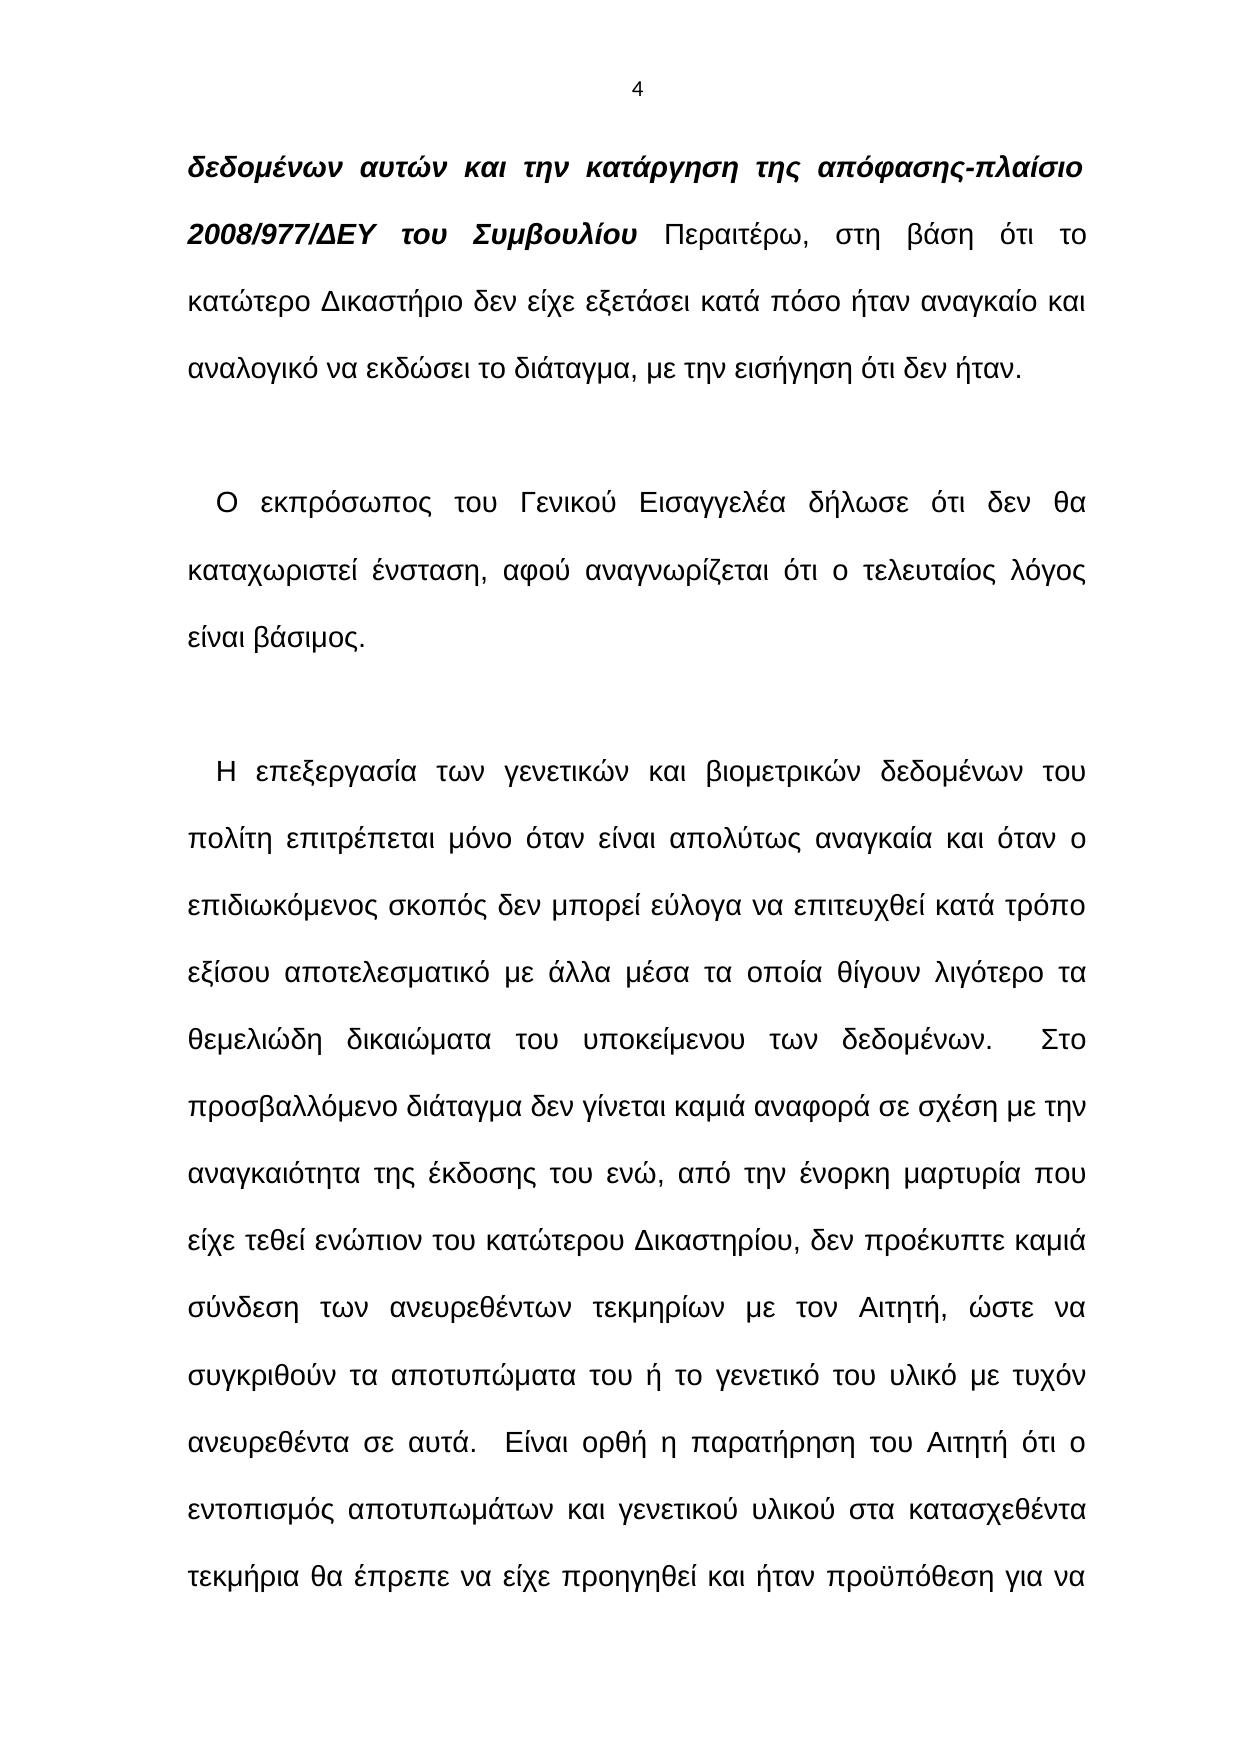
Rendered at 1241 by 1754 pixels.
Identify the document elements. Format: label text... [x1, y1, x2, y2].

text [187, 754, 1087, 1592]
text Ο εκπρόσωπος του Γενικού Εισαγγελέα δήλωσε ότι δεν θα καταχωριστεί ένσταση, αφού αναγνωρίζεται ότι ο τελευταίος λόγος είναι βάσιμος. [187, 485, 1087, 653]
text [187, 150, 1087, 385]
